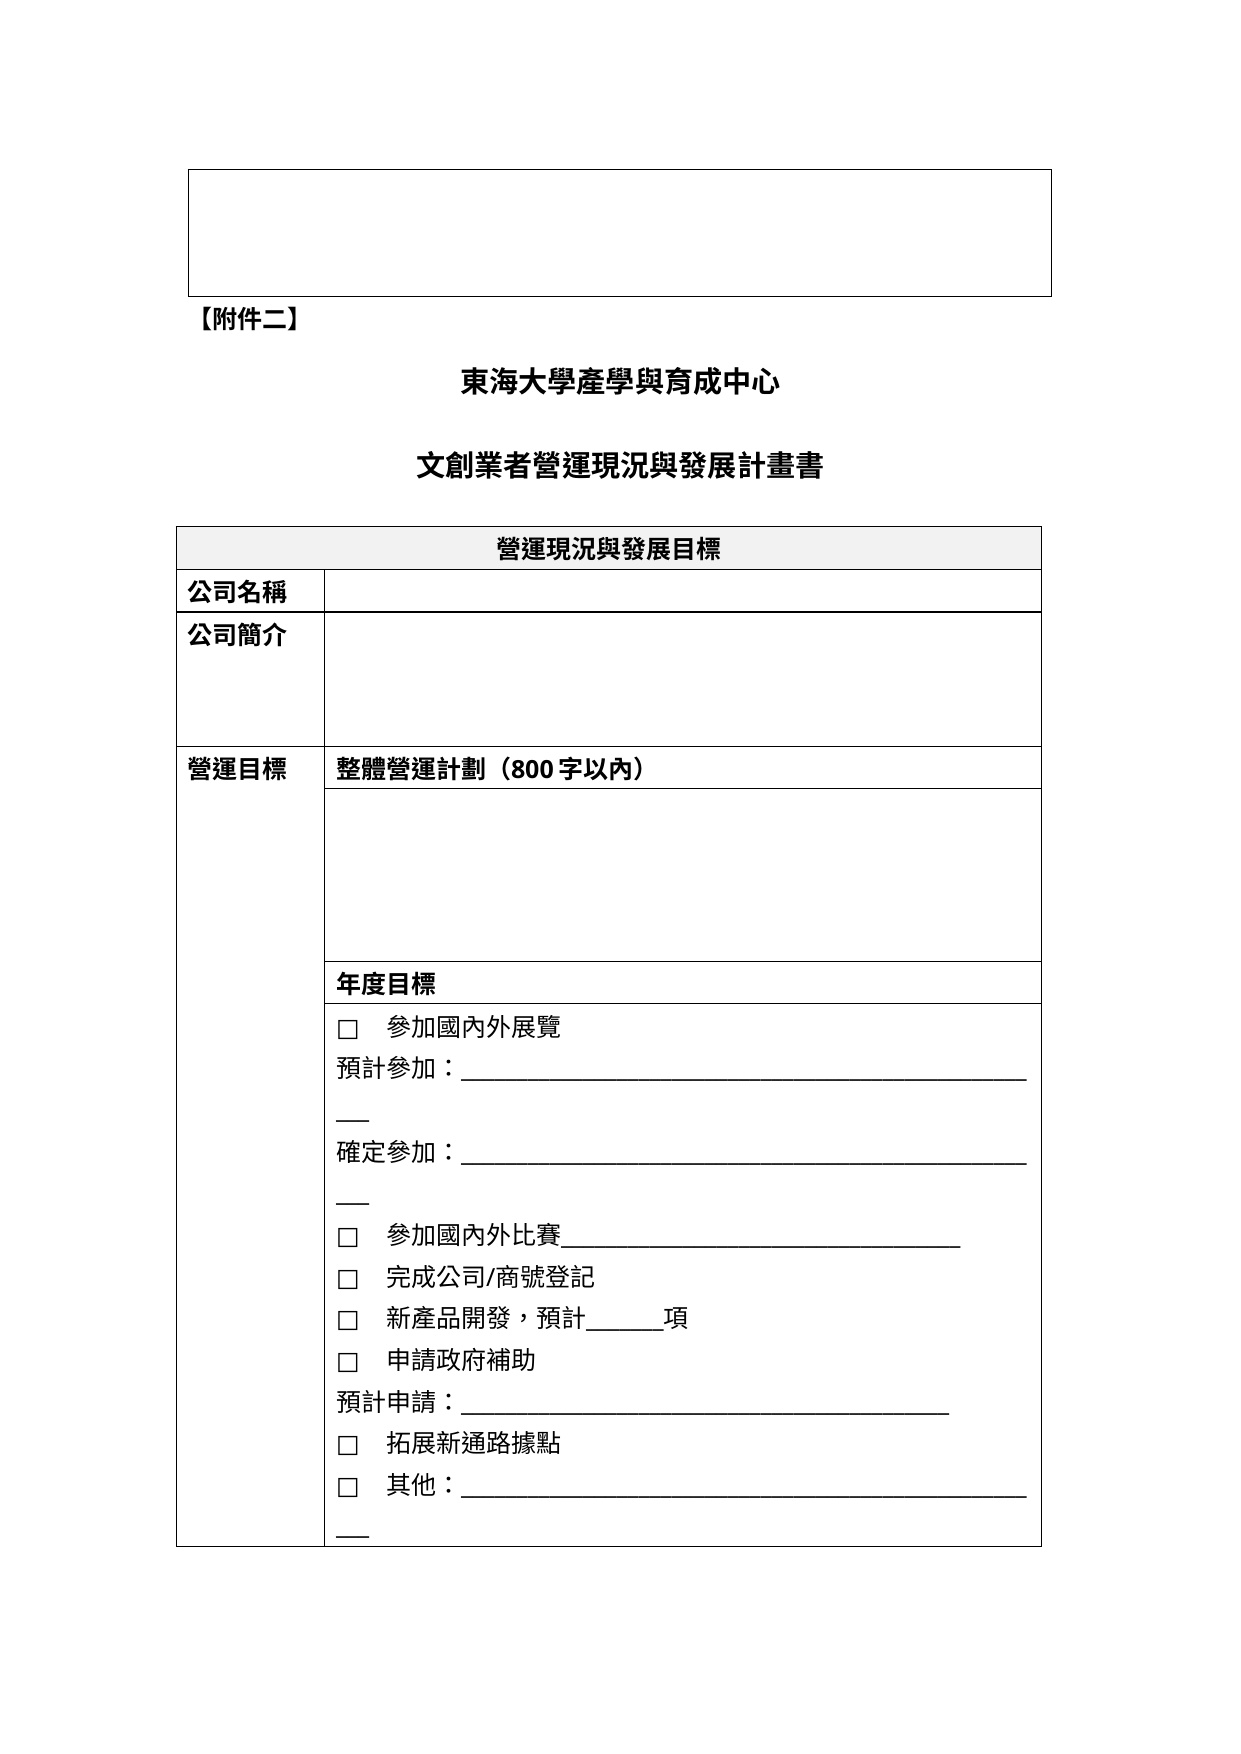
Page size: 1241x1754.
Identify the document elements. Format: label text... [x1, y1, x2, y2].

table_cell 公司名稱 [177, 570, 324, 611]
table_cell [325, 613, 1041, 746]
table_cell □ 參加國內外展覽 預計參加：______________________________________________________ 確定參加：______________________________________________________ □ 參加國內外比賽____________________________________ □ 完成公司/商號登記 □ 新產品開發，預計_______項 □ 申請政府補助 預計申請：____________________________________________ □ 拓展新通路據點 □ 其他：______________________________________________________ [325, 1004, 1041, 1546]
table_cell [325, 789, 1041, 961]
table_cell 營運目標 [177, 747, 324, 1546]
table_cell 整體營運計劃（800字以內） [325, 747, 1041, 788]
table_header 營運現況與發展目標 [177, 527, 1041, 569]
text 東海大學產學與育成中心 [187, 338, 1053, 422]
table_cell 年度目標 [325, 962, 1041, 1003]
text 【附件二】 [187, 297, 1053, 338]
text 文創業者營運現況與發展計畫書 [187, 422, 1053, 505]
table_cell 公司簡介 [177, 613, 324, 746]
table_cell [189, 170, 1051, 296]
table_cell [325, 570, 1041, 611]
